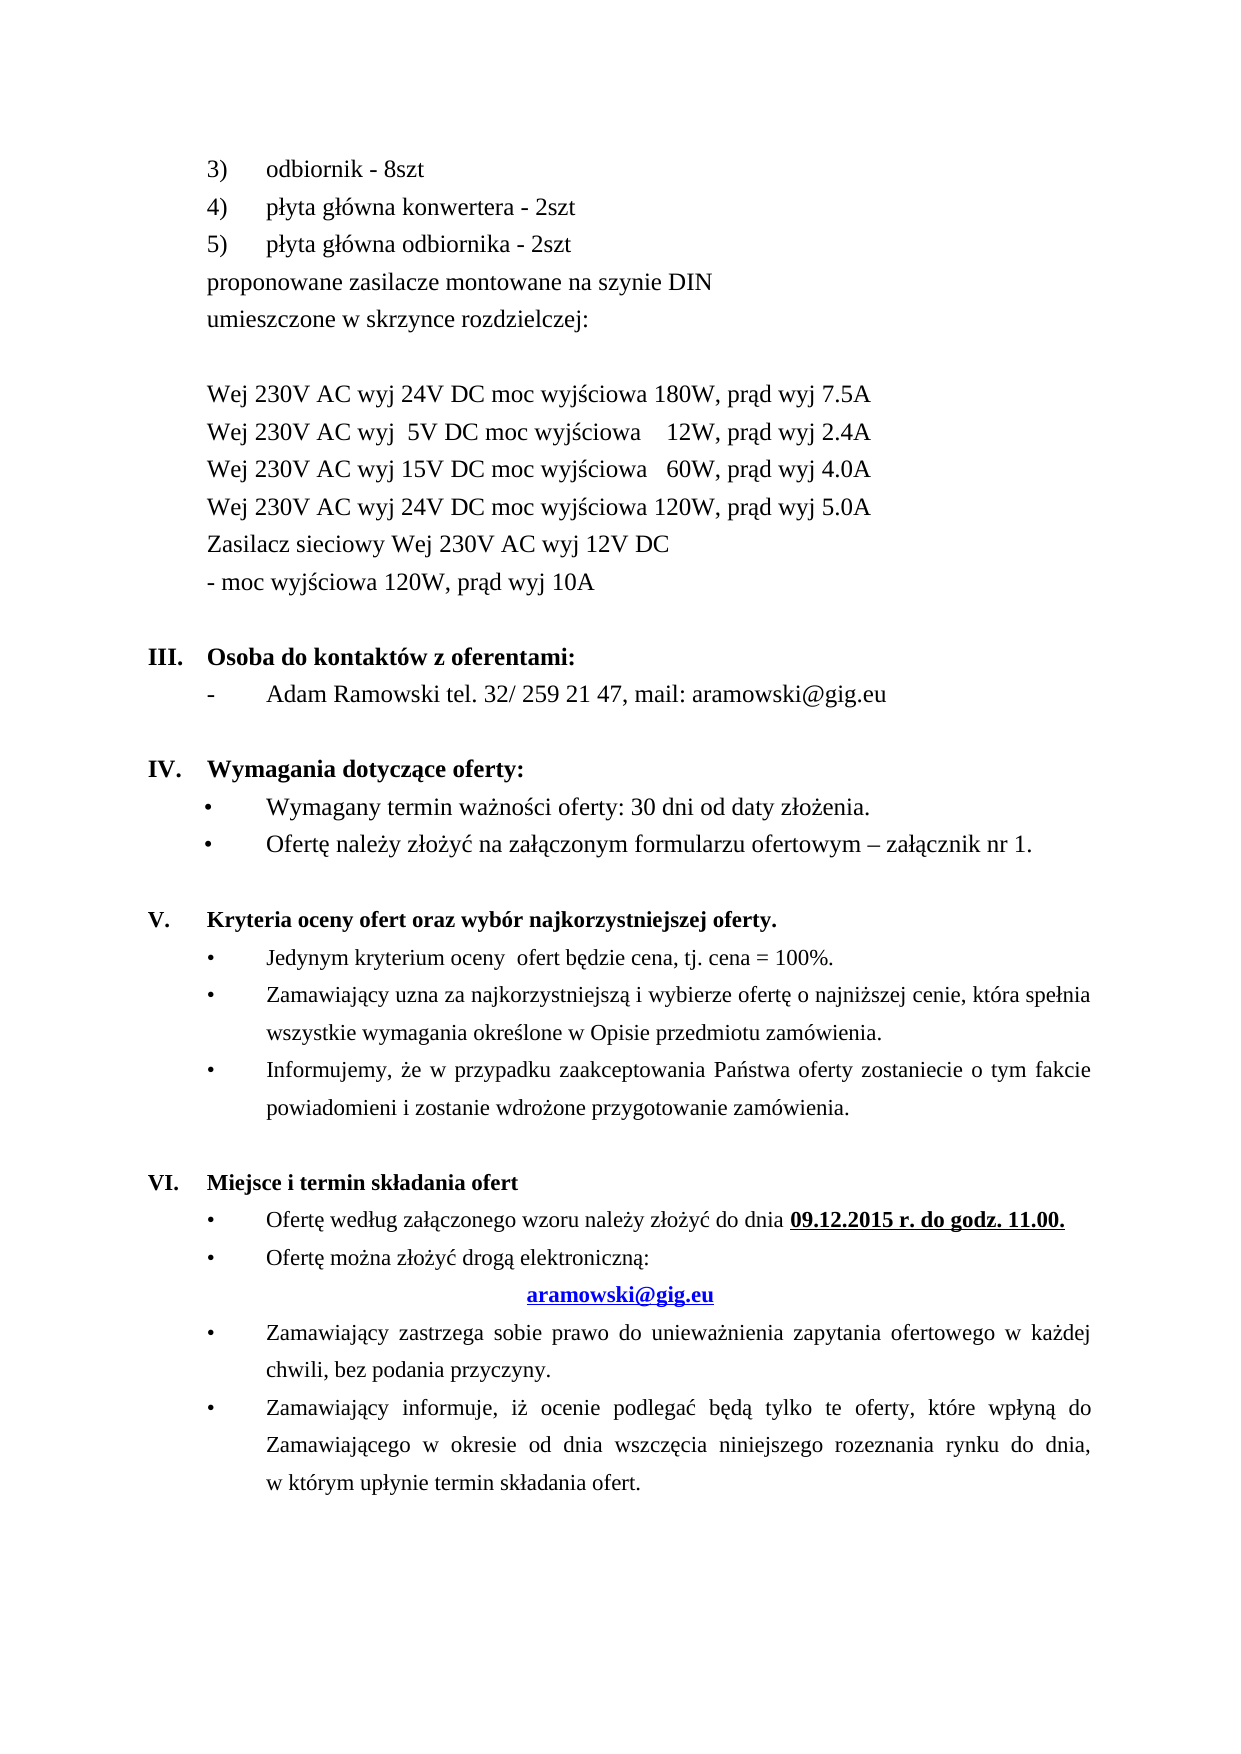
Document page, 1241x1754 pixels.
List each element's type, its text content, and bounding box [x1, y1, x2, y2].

list Ofertę według załączonego wzoru należy złożyć do dnia 09.12.2015 r. do godz. 11.00. [207, 1198, 1093, 1235]
text Wej 230V AC wyj 24V DC moc wyjściowa 180W, prąd wyj 7.5A [207, 373, 1093, 410]
text Zasilacz sieciowy Wej 230V AC wyj 12V DC [207, 523, 1093, 560]
list Zamawiający zastrzega sobie prawo do unieważnienia zapytania ofertowego w każdej chwili, bez podania przyczyny. [207, 1310, 1093, 1385]
text aramowski@gig.eu [148, 1273, 1093, 1310]
text umieszczone w skrzynce rozdzielczej: [207, 298, 1093, 335]
list Informujemy, że w przypadku zaakceptowania Państwa oferty zostaniecie o tym fakcie powiadomieni i zostanie wdrożone przygotowanie zamówienia. [207, 1048, 1093, 1123]
text IV. Wymagania dotyczące oferty: [148, 748, 1093, 785]
text proponowane zasilacze montowane na szynie DIN [207, 260, 1093, 298]
list Zamawiający informuje, iż ocenie podlegać będą tylko te oferty, które wpłyną do Zamawiającego w okresie od dnia wszczęcia niniejszego rozeznania rynku do dnia, w którym upłynie termin składania ofert. [207, 1385, 1093, 1498]
list Jedynym kryterium oceny ofert będzie cena, tj. cena = 100%. [207, 935, 1093, 973]
text Wej 230V AC wyj 5V DC moc wyjściowa 12W, prąd wyj 2.4A [207, 410, 1093, 448]
text VI. Miejsce i termin składania ofert [148, 1160, 1093, 1198]
text V. Kryteria oceny ofert oraz wybór najkorzystniejszej oferty. [148, 898, 1093, 935]
text 3) odbiornik - 8szt [207, 148, 1093, 185]
text 5) płyta główna odbiornika - 2szt [207, 223, 1093, 260]
text III. Osoba do kontaktów z oferentami: [148, 635, 1093, 673]
list Ofertę można złożyć drogą elektroniczną: [207, 1235, 1093, 1273]
text Wej 230V AC wyj 24V DC moc wyjściowa 120W, prąd wyj 5.0A [207, 485, 1093, 523]
list Wymagany termin ważności oferty: 30 dni od daty złożenia. [204, 785, 1093, 823]
list Ofertę należy złożyć na załączonym formularzu ofertowym – załącznik nr 1. [204, 823, 1093, 860]
text 4) płyta główna konwertera - 2szt [207, 185, 1093, 223]
text Wej 230V AC wyj 15V DC moc wyjściowa 60W, prąd wyj 4.0A [207, 448, 1093, 485]
list Zamawiający uzna za najkorzystniejszą i wybierze ofertę o najniższej cenie, która spełnia wszystkie wymagania określone w Opisie przedmiotu zamówienia. [207, 973, 1093, 1048]
text - Adam Ramowski tel. 32/ 259 21 47, mail: aramowski@gig.eu [207, 673, 1093, 710]
text - moc wyjściowa 120W, prąd wyj 10A [207, 560, 1093, 598]
